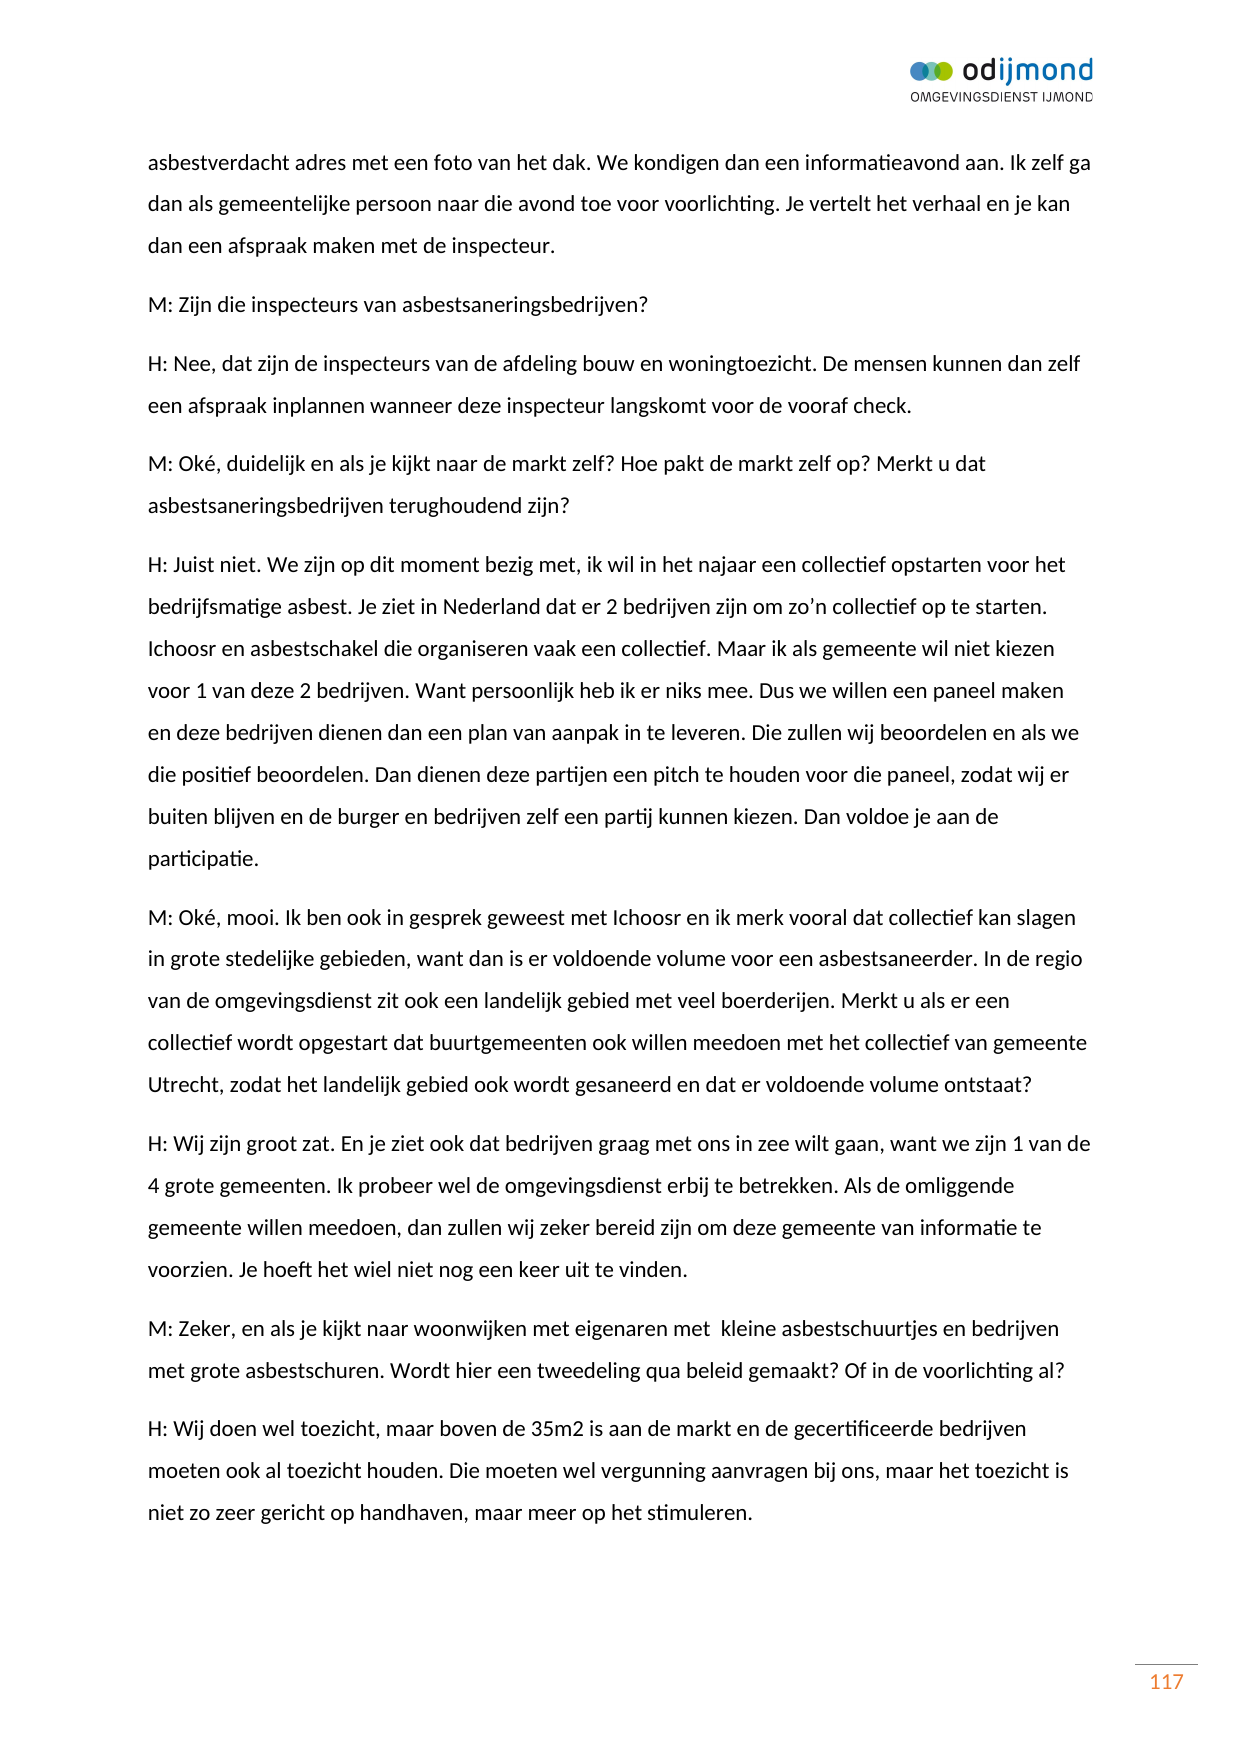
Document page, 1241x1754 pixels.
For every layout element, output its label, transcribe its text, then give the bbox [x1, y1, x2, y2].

picture [910, 57, 1093, 102]
text H: Wij doen wel toezicht, maar boven de 35m2 is aan de markt en de gecertificeerde bedrijven moeten ook al toezicht houden. Die moeten wel vergunning aanvragen bij ons, maar het toezicht is niet zo zeer gericht op handhaven, maar meer op het stimuleren. [148, 1414, 1093, 1526]
text H: Juist niet. We zijn op dit moment bezig met, ik wil in het najaar een collectief opstarten voor het bedrijfsmatige asbest. Je ziet in Nederland dat er 2 bedrijven zijn om zo’n collectief op te starten. Ichoosr en asbestschakel die organiseren vaak een collectief. Maar ik als gemeente wil niet kiezen voor 1 van deze 2 bedrijven. Want persoonlijk heb ik er niks mee. Dus we willen een paneel maken en deze bedrijven dienen dan een plan van aanpak in te leveren. Die zullen wij beoordelen en als we die positief beoordelen. Dan dienen deze partijen een pitch te houden voor die paneel, zodat wij er buiten blijven en de burger en bedrijven zelf een partij kunnen kiezen. Dan voldoe je aan de participatie. [148, 550, 1093, 872]
text M: Zijn die inspecteurs van asbestsaneringsbedrijven? [148, 290, 1093, 318]
text M: Oké, mooi. Ik ben ook in gesprek geweest met Ichoosr en ik merk vooral dat collectief kan slagen in grote stedelijke gebieden, want dan is er voldoende volume voor een asbestsaneerder. In de regio van de omgevingsdienst zit ook een landelijk gebied met veel boerderijen. Merkt u als er een collectief wordt opgestart dat buurtgemeenten ook willen meedoen met het collectief van gemeente Utrecht, zodat het landelijk gebied ook wordt gesaneerd en dat er voldoende volume ontstaat? [148, 903, 1093, 1098]
text M: Oké, duidelijk en als je kijkt naar de markt zelf? Hoe pakt de markt zelf op? Merkt u dat asbestsaneringsbedrijven terughoudend zijn? [148, 449, 1093, 519]
text H: Wij zijn groot zat. En je ziet ook dat bedrijven graag met ons in zee wilt gaan, want we zijn 1 van de 4 grote gemeenten. Ik probeer wel de omgevingsdienst erbij te betrekken. Als de omliggende gemeente willen meedoen, dan zullen wij zeker bereid zijn om deze gemeente van informatie te voorzien. Je hoeft het wiel niet nog een keer uit te vinden. [148, 1129, 1093, 1283]
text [148, 148, 1093, 259]
text H: Nee, dat zijn de inspecteurs van de afdeling bouw en woningtoezicht. De mensen kunnen dan zelf een afspraak inplannen wanneer deze inspecteur langskomt voor de vooraf check. [148, 349, 1093, 419]
text M: Zeker, en als je kijkt naar woonwijken met eigenaren met kleine asbestschuurtjes en bedrijven met grote asbestschuren. Wordt hier een tweedeling qua beleid gemaakt? Of in de voorlichting al? [148, 1314, 1093, 1384]
